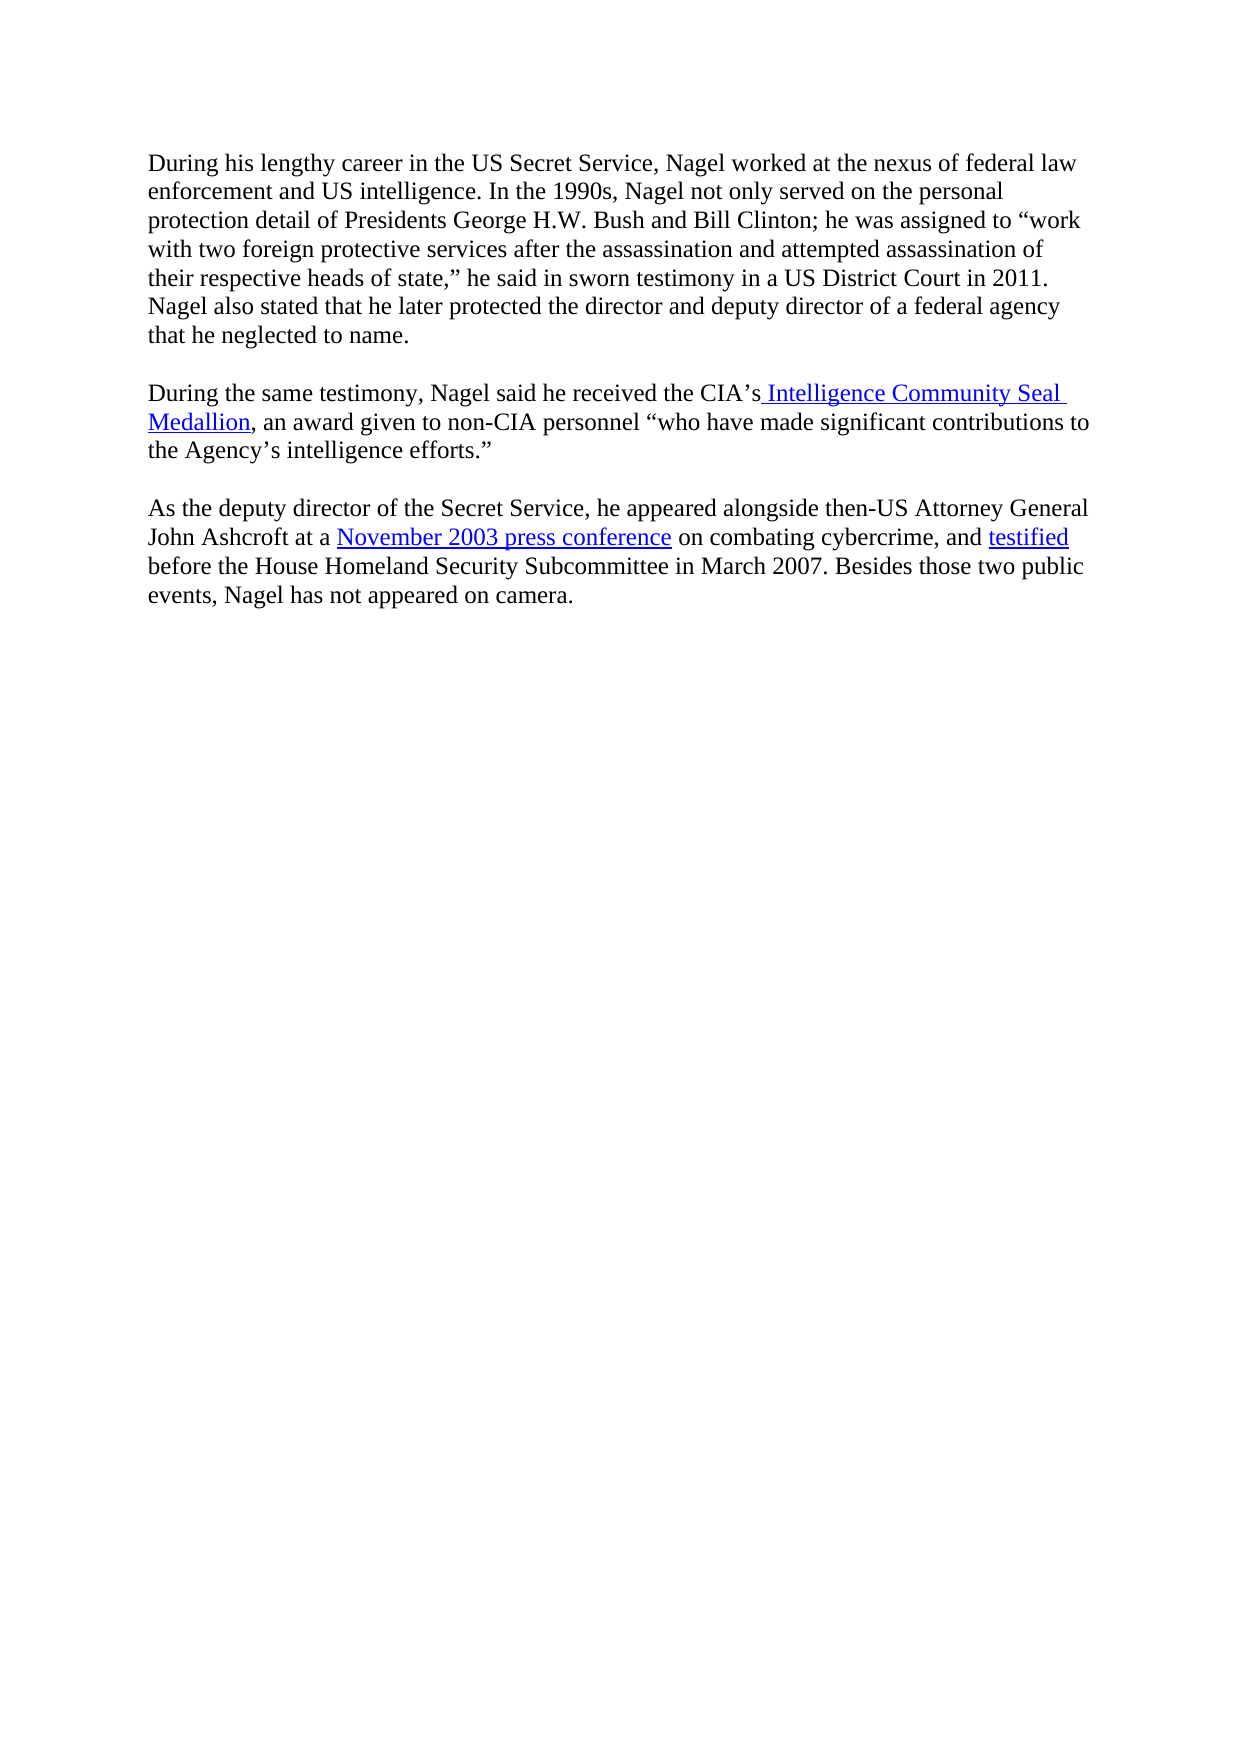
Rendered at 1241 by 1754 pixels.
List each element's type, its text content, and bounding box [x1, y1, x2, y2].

text During the same testimony, Nagel said he received the CIA’s Intelligence Community Seal Medallion, an award given to non-CIA personnel “who have made significant contributions to the Agency’s intelligence efforts.” [148, 378, 1093, 464]
text During his lengthy career in the US Secret Service, Nagel worked at the nexus of federal law enforcement and US intelligence. In the 1990s, Nagel not only served on the personal protection detail of Presidents George H.W. Bush and Bill Clinton; he was assigned to “work with two foreign protective services after the assassination and attempted assassination of their respective heads of state,” he said in sworn testimony in a US District Court in 2011. Nagel also stated that he later protected the director and deputy director of a federal agency that he neglected to name. [148, 148, 1093, 349]
text As the deputy director of the Secret Service, he appeared alongside then-US Attorney General John Ashcroft at a November 2003 press conference on combating cybercrime, and testified before the House Homeland Security Subcommittee in March 2007. Besides those two public events, Nagel has not appeared on camera. [148, 493, 1093, 608]
